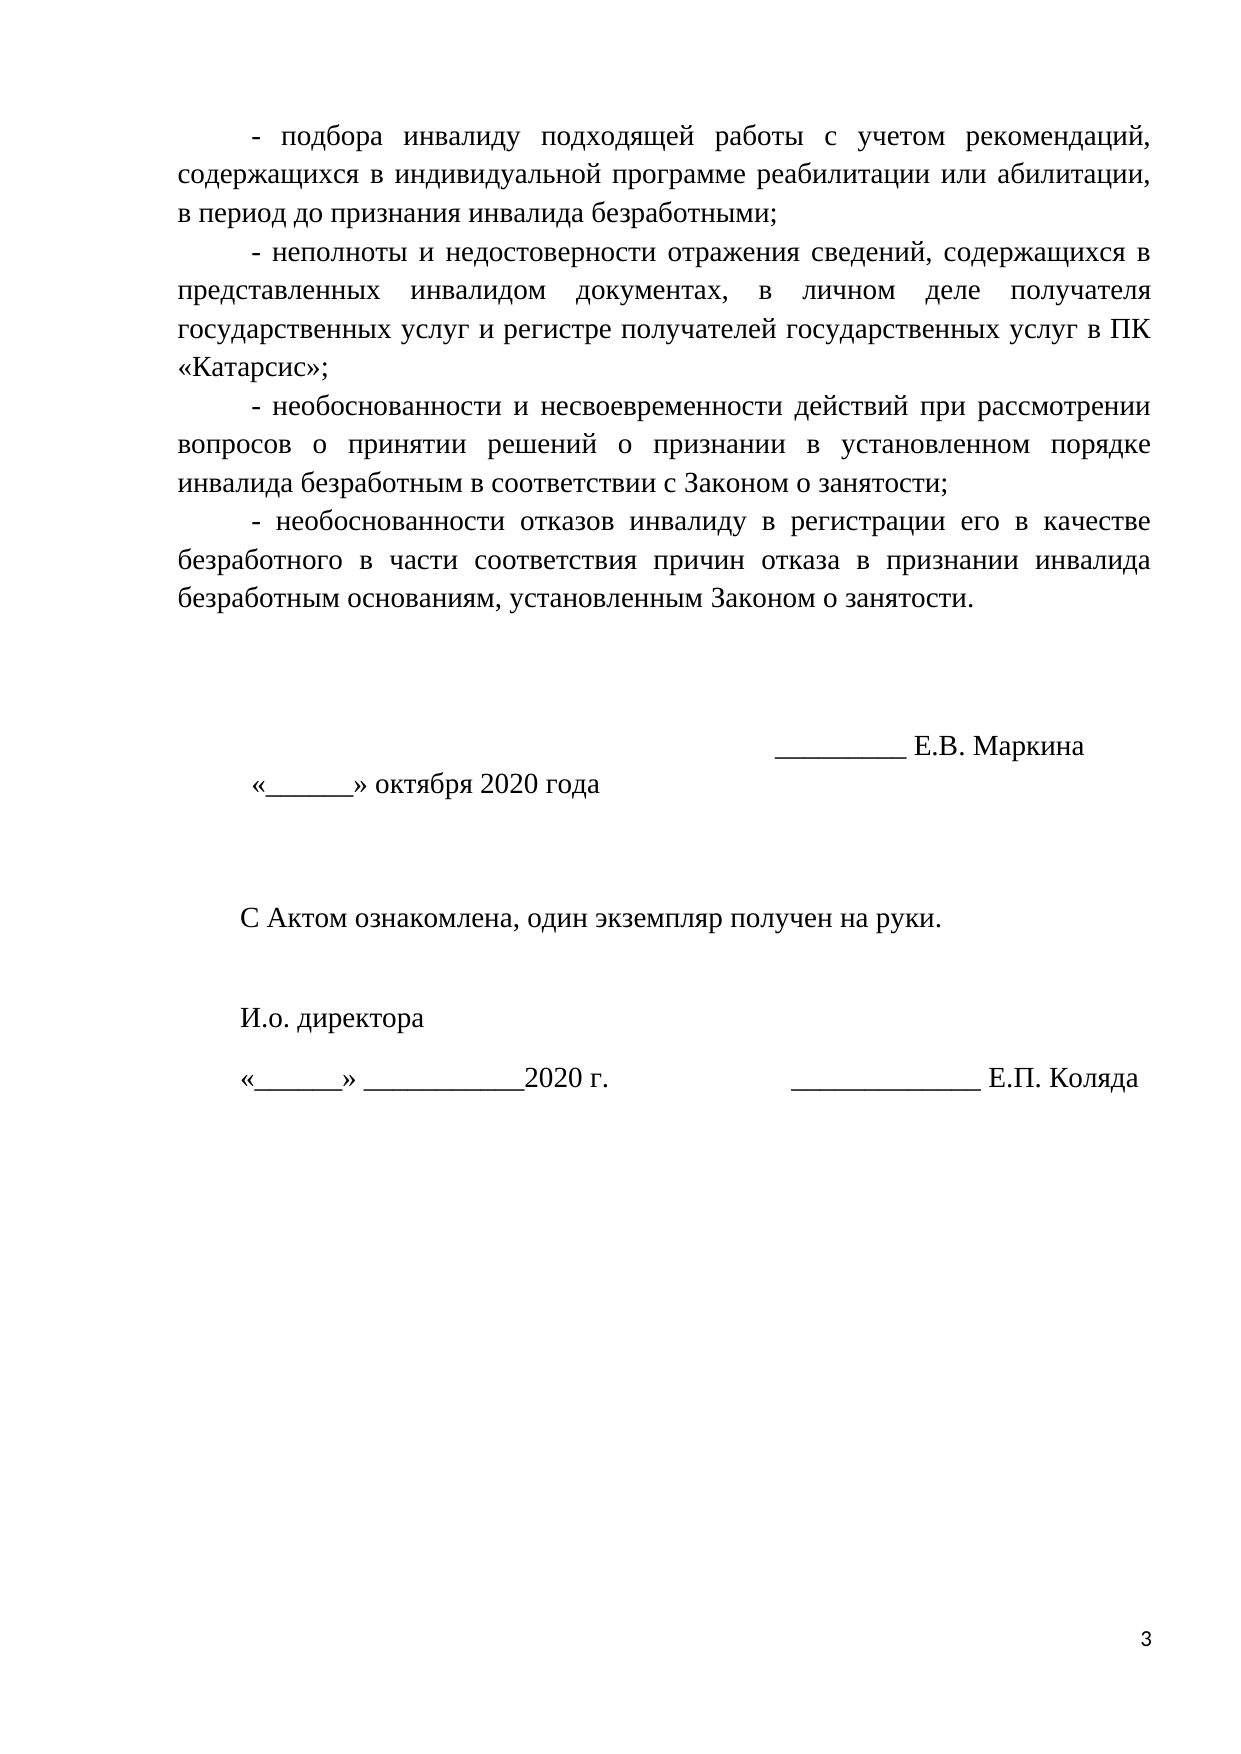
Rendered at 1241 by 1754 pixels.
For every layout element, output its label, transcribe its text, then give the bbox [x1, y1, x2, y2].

text - необоснованности отказов инвалиду в регистрации его в качестве безработного в части соответствия причин отказа в признании инвалида безработным основаниям, установленным Законом о занятости. [177, 503, 1152, 614]
text «______» ___________2020 г. _____________ Е.П. Коляда [177, 1060, 1152, 1093]
text - неполноты и недостоверности отражения сведений, содержащихся в представленных инвалидом документах, в личном деле получателя государственных услуг и регистре получателей государственных услуг в ПК «Катарсис»; [177, 234, 1152, 383]
text С Актом ознакомлена, один экземпляр получен на руки. [177, 900, 1152, 933]
text И.о. директора [177, 1001, 1152, 1034]
text - подбора инвалиду подходящей работы с учетом рекомендаций, содержащихся в индивидуальной программе реабилитации или абилитации, в период до признания инвалида безработными; [177, 118, 1152, 229]
table_header _________ Е.В. Маркина [705, 658, 1152, 766]
text - необоснованности и несвоевременности действий при рассмотрении вопросов о принятии решений о признании в установленном порядке инвалида безработным в соответствии с Законом о занятости; [177, 388, 1152, 498]
text «______» октября 2020 года [177, 766, 1152, 799]
